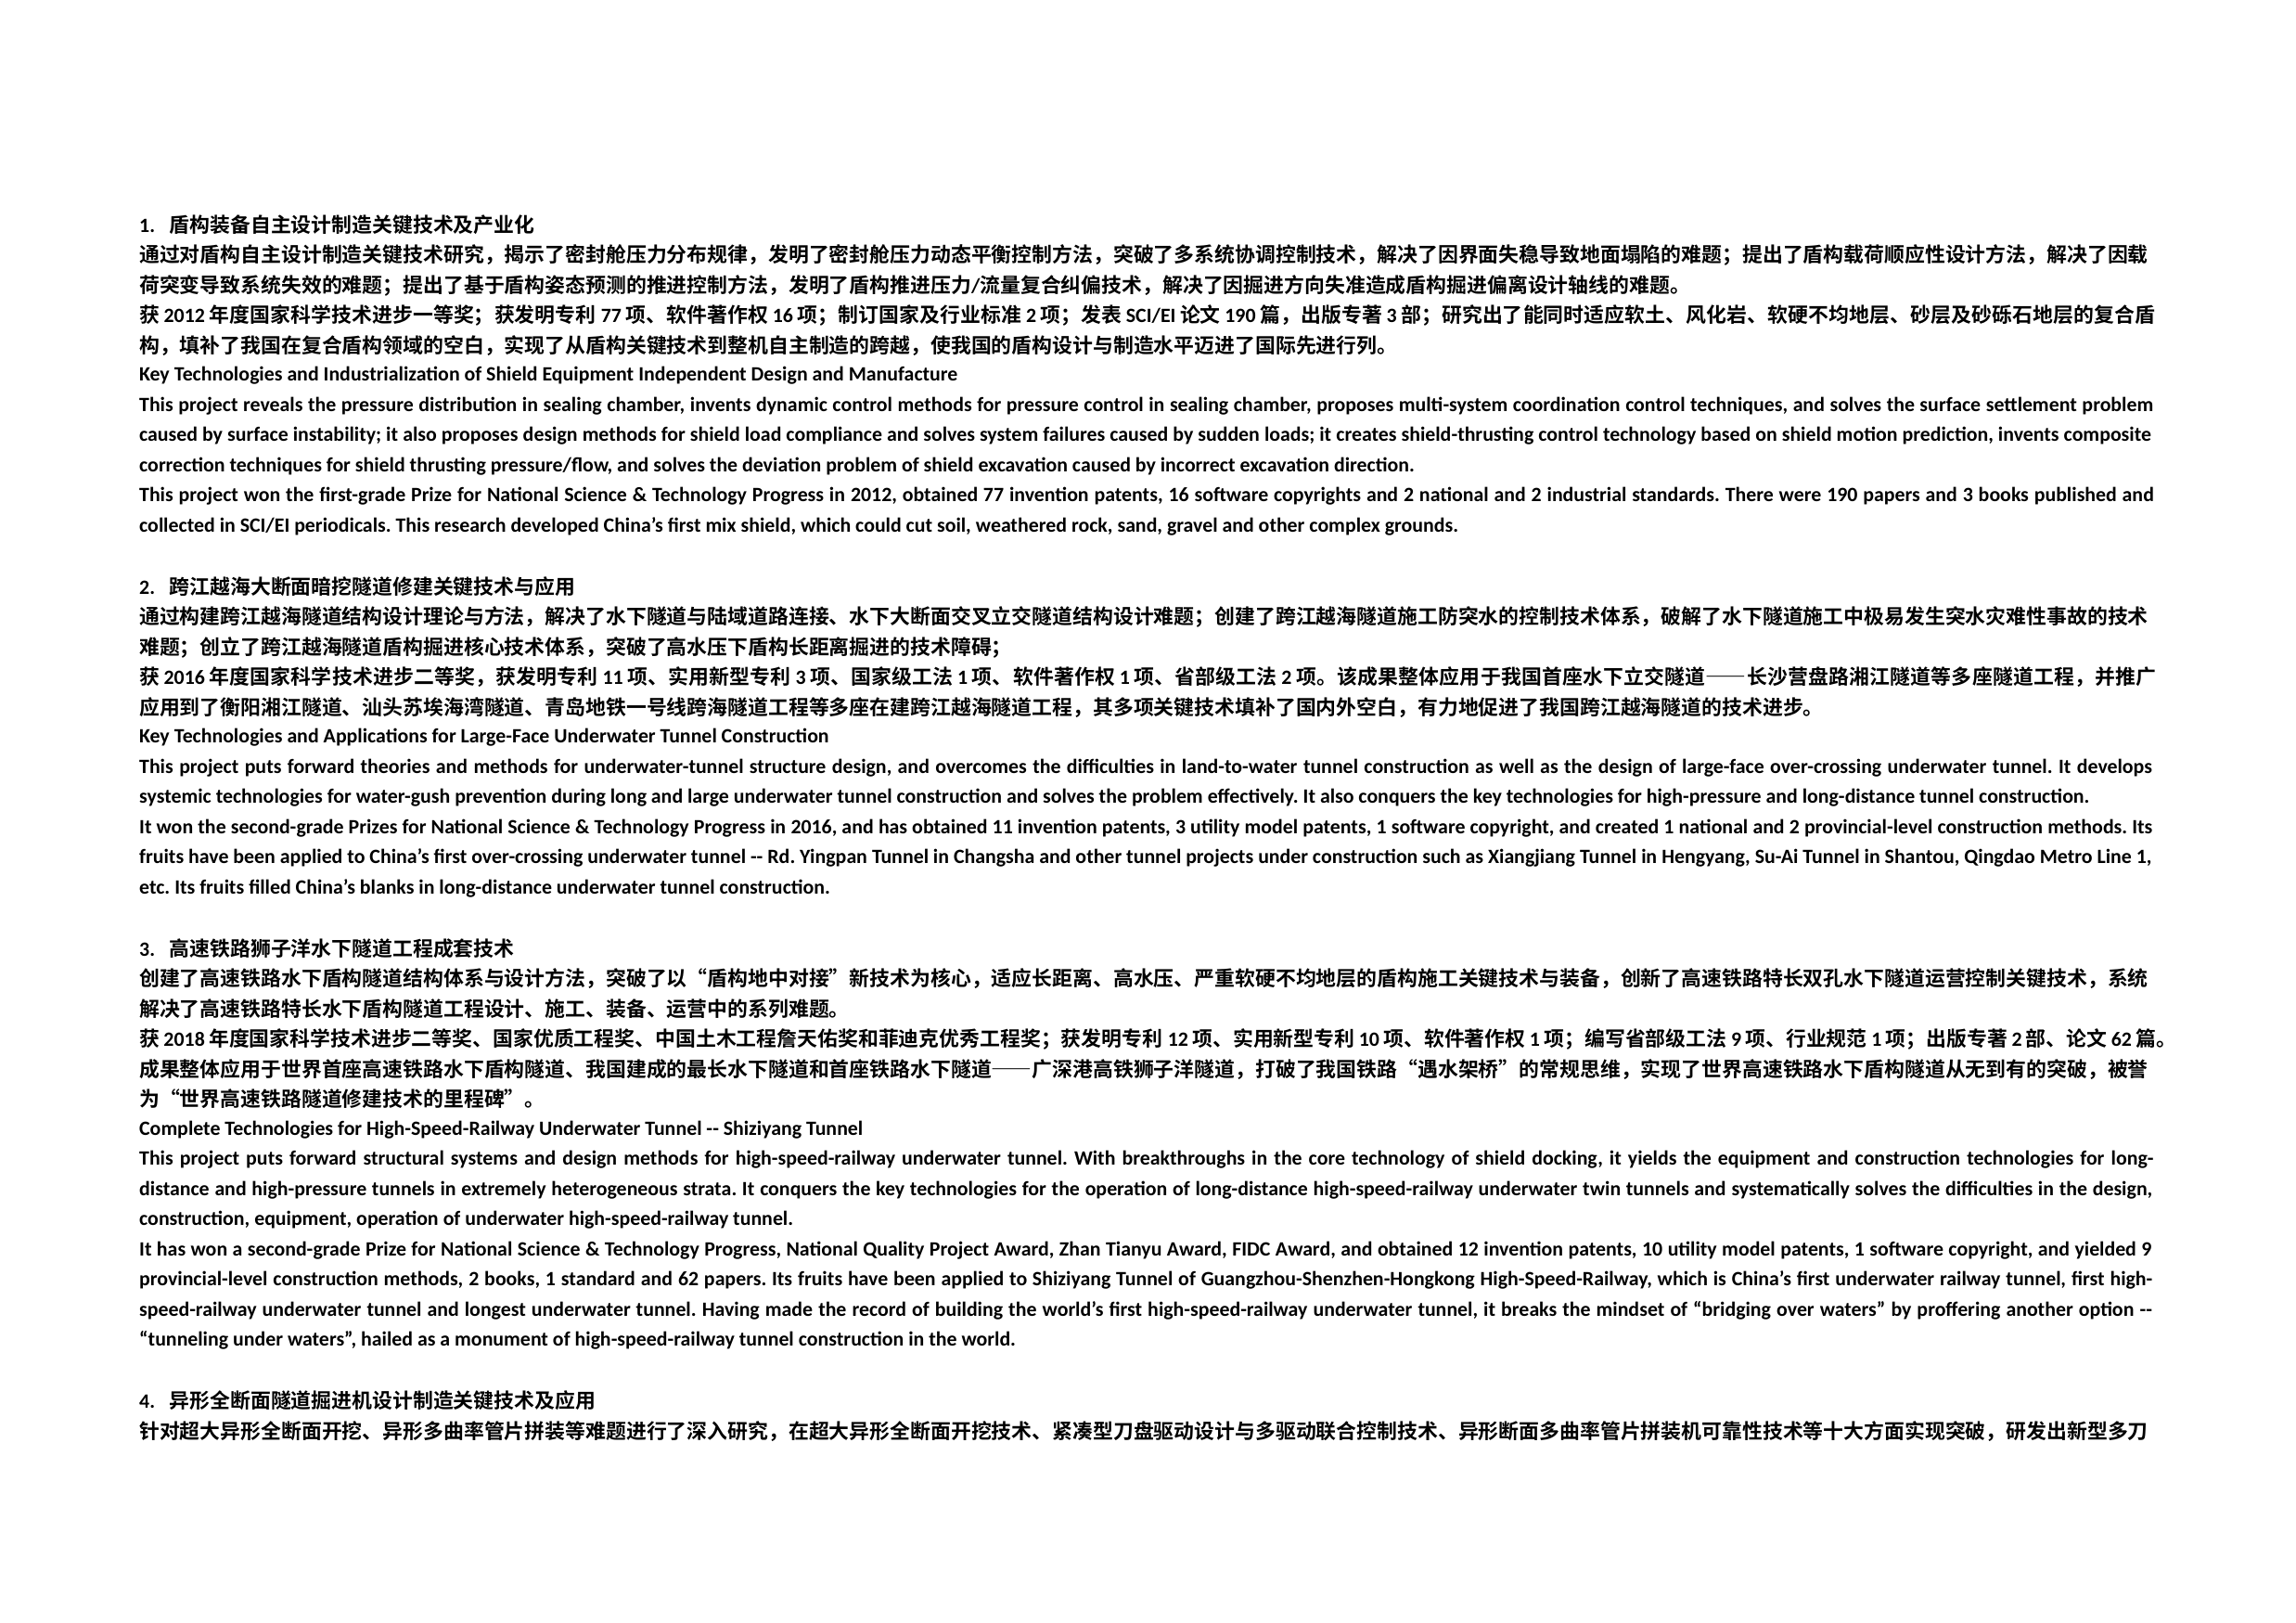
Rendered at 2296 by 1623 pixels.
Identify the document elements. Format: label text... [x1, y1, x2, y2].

list Key Technologies and Applications for Large-Face Underwater Tunnel Construction [139, 721, 2157, 751]
list This project won the first-grade Prize for National Science & Technology Progress in 2012, obtained 77 invention patents, 16 software copyrights and 2 national and 2 industrial standards. There were 190 papers and 3 books published and collected in SCI/EI periodicals. This research developed China’s first mix shield, which could cut soil, weathered rock, sand, gravel and other complex grounds. [139, 480, 2157, 540]
list 跨江越海大断面暗挖隧道修建关键技术与应用 [139, 570, 2157, 600]
list It has won a second-grade Prize for National Science & Technology Progress, National Quality Project Award, Zhan Tianyu Award, FIDC Award, and obtained 12 invention patents, 10 utility model patents, 1 software copyright, and yielded 9 provincial-level construction methods, 2 books, 1 standard and 62 papers. Its fruits have been applied to Shiziyang Tunnel of Guangzhou-Shenzhen-Hongkong High-Speed-Railway, which is China’s first underwater railway tunnel, first high-speed-railway underwater tunnel and longest underwater tunnel. Having made the record of building the world’s first high-speed-railway underwater tunnel, it breaks the mindset of “bridging over waters” by proffering another option -- “tunneling under waters”, hailed as a monument of high-speed-railway tunnel construction in the world. [139, 1233, 2157, 1354]
list 通过对盾构自主设计制造关键技术研究，揭示了密封舱压力分布规律，发明了密封舱压力动态平衡控制方法，突破了多系统协调控制技术，解决了因界面失稳导致地面塌陷的难题；提出了盾构载荷顺应性设计方法，解决了因载荷突变导致系统失效的难题；提出了基于盾构姿态预测的推进控制方法，发明了盾构推进压力/流量复合纠偏技术，解决了因掘进方向失准造成盾构掘进偏离设计轴线的难题。 [139, 238, 2157, 299]
list 获2016年度国家科学技术进步二等奖，获发明专利11项、实用新型专利3项、国家级工法1项、软件著作权1项、省部级工法2项。该成果整体应用于我国首座水下立交隧道——长沙营盘路湘江隧道等多座隧道工程，并推广应用到了衡阳湘江隧道、汕头苏埃海湾隧道、青岛地铁一号线跨海隧道工程等多座在建跨江越海隧道工程，其多项关键技术填补了国内外空白，有力地促进了我国跨江越海隧道的技术进步。 [139, 661, 2157, 721]
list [139, 1414, 2157, 1445]
list Key Technologies and Industrialization of Shield Equipment Independent Design and Manufacture [139, 359, 2157, 389]
list 盾构装备自主设计制造关键技术及产业化 [139, 208, 2157, 238]
list 异形全断面隧道掘进机设计制造关键技术及应用 [139, 1385, 2157, 1414]
list Complete Technologies for High-Speed-Railway Underwater Tunnel -- Shiziyang Tunnel [139, 1113, 2157, 1143]
list 通过构建跨江越海隧道结构设计理论与方法，解决了水下隧道与陆域道路连接、水下大断面交叉立交隧道结构设计难题；创建了跨江越海隧道施工防突水的控制技术体系，破解了水下隧道施工中极易发生突水灾难性事故的技术难题；创立了跨江越海隧道盾构掘进核心技术体系，突破了高水压下盾构长距离掘进的技术障碍； [139, 600, 2157, 661]
list 获2012年度国家科学技术进步一等奖；获发明专利77项、软件著作权16项；制订国家及行业标准2项；发表SCI/EI论文190篇，出版专著3部；研究出了能同时适应软土、风化岩、软硬不均地层、砂层及砂砾石地层的复合盾构，填补了我国在复合盾构领域的空白，实现了从盾构关键技术到整机自主制造的跨越，使我国的盾构设计与制造水平迈进了国际先进行列。 [139, 299, 2157, 359]
list It won the second-grade Prizes for National Science & Technology Progress in 2016, and has obtained 11 invention patents, 3 utility model patents, 1 software copyright, and created 1 national and 2 provincial-level construction methods. Its fruits have been applied to China’s first over-crossing underwater tunnel -- Rd. Yingpan Tunnel in Changsha and other tunnel projects under construction such as Xiangjiang Tunnel in Hengyang, Su-Ai Tunnel in Shantou, Qingdao Metro Line 1, etc. Its fruits filled China’s blanks in long-distance underwater tunnel construction. [139, 811, 2157, 902]
list 获2018年度国家科学技术进步二等奖、国家优质工程奖、中国土木工程詹天佑奖和菲迪克优秀工程奖；获发明专利12项、实用新型专利10项、软件著作权1项；编写省部级工法9项、行业规范1项；出版专著2部、论文62篇。成果整体应用于世界首座高速铁路水下盾构隧道、我国建成的最长水下隧道和首座铁路水下隧道——广深港高铁狮子洋隧道，打破了我国铁路“遇水架桥”的常规思维，实现了世界高速铁路水下盾构隧道从无到有的突破，被誉为“世界高速铁路隧道修建技术的里程碑”。 [139, 1023, 2157, 1113]
list This project puts forward structural systems and design methods for high-speed-railway underwater tunnel. With breakthroughs in the core technology of shield docking, it yields the equipment and construction technologies for long-distance and high-pressure tunnels in extremely heterogeneous strata. It conquers the key technologies for the operation of long-distance high-speed-railway underwater twin tunnels and systematically solves the difficulties in the design, construction, equipment, operation of underwater high-speed-railway tunnel. [139, 1143, 2157, 1233]
list 高速铁路狮子洋水下隧道工程成套技术 [139, 932, 2157, 962]
list 创建了高速铁路水下盾构隧道结构体系与设计方法，突破了以“盾构地中对接”新技术为核心，适应长距离、高水压、严重软硬不均地层的盾构施工关键技术与装备，创新了高速铁路特长双孔水下隧道运营控制关键技术，系统解决了高速铁路特长水下盾构隧道工程设计、施工、装备、运营中的系列难题。 [139, 962, 2157, 1023]
list This project puts forward theories and methods for underwater-tunnel structure design, and overcomes the difficulties in land-to-water tunnel construction as well as the design of large-face over-crossing underwater tunnel. It develops systemic technologies for water-gush prevention during long and large underwater tunnel construction and solves the problem effectively. It also conquers the key technologies for high-pressure and long-distance tunnel construction. [139, 751, 2157, 811]
list This project reveals the pressure distribution in sealing chamber, invents dynamic control methods for pressure control in sealing chamber, proposes multi-system coordination control techniques, and solves the surface settlement problem caused by surface instability; it also proposes design methods for shield load compliance and solves system failures caused by sudden loads; it creates shield-thrusting control technology based on shield motion prediction, invents composite correction techniques for shield thrusting pressure/flow, and solves the deviation problem of shield excavation caused by incorrect excavation direction. [139, 389, 2157, 480]
